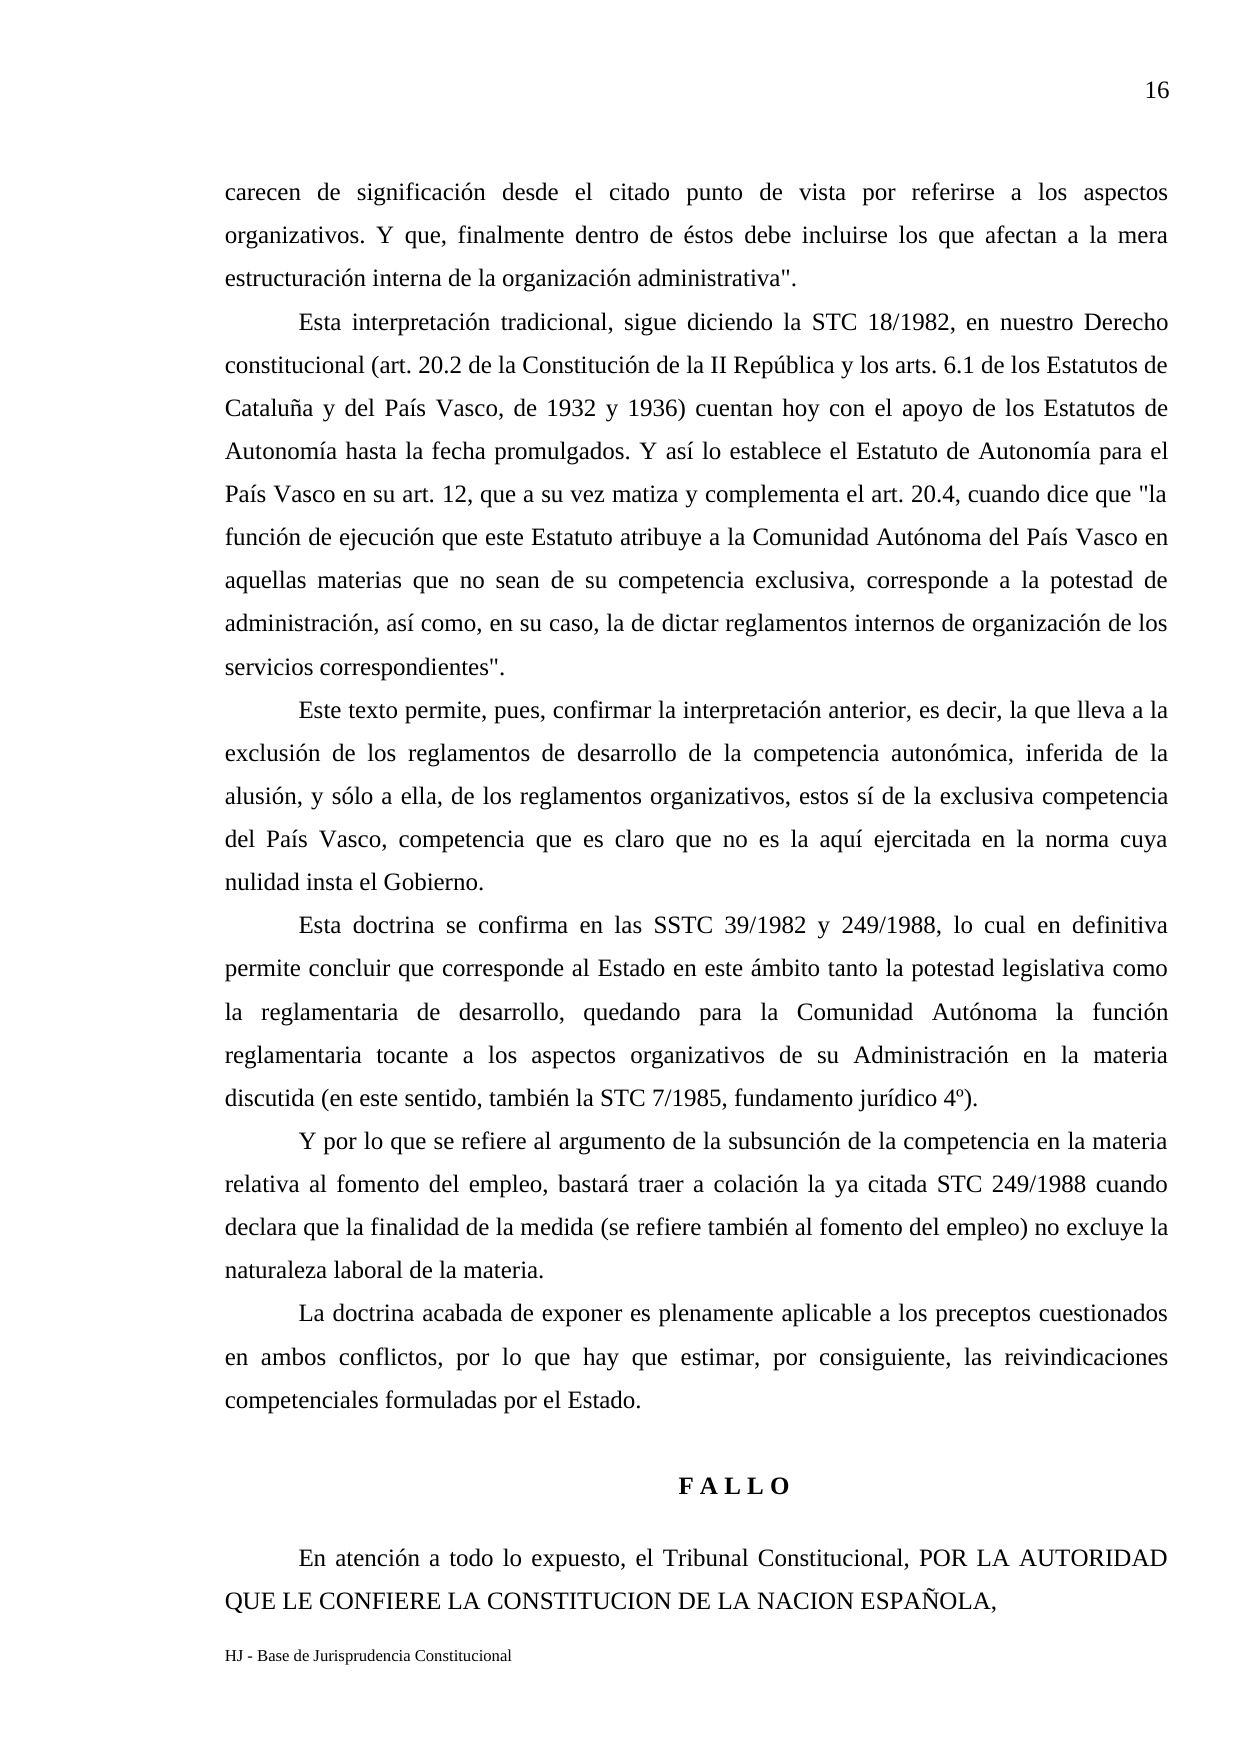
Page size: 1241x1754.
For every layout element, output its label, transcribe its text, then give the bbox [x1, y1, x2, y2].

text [224, 177, 1169, 292]
text Este texto permite, pues, confirmar la interpretación anterior, es decir, la que lleva a la exclusión de los reglamentos de desarrollo de la competencia autonómica, inferida de la alusión, y sólo a ella, de los reglamentos organizativos, estos sí de la exclusiva competencia del País Vasco, competencia que es claro que no es la aquí ejercitada en la norma cuya nulidad insta el Gobierno. [224, 695, 1169, 896]
text La doctrina acabada de exponer es plenamente aplicable a los preceptos cuestionados en ambos conflictos, por lo que hay que estimar, por consiguiente, las reivindicaciones competenciales formuladas por el Estado. [224, 1298, 1169, 1413]
text Y por lo que se refiere al argumento de la subsunción de la competencia en la materia relativa al fomento del empleo, bastará traer a colación la ya citada STC 249/1988 cuando declara que la finalidad de la medida (se refiere también al fomento del empleo) no excluye la naturaleza laboral de la materia. [224, 1126, 1169, 1284]
text Esta doctrina se confirma en las SSTC 39/1982 y 249/1988, lo cual en definitiva permite concluir que corresponde al Estado en este ámbito tanto la potestad legislativa como la reglamentaria de desarrollo, quedando para la Comunidad Autónoma la función reglamentaria tocante a los aspectos organizativos de su Administración en la materia discutida (en este sentido, también la STC 7/1985, fundamento jurídico 4º). [224, 910, 1169, 1112]
text En atención a todo lo expuesto, el Tribunal Constitucional, POR LA AUTORIDAD QUE LE CONFIERE LA CONSTITUCION DE LA NACION ESPAÑOLA, [224, 1543, 1169, 1615]
text Esta interpretación tradicional, sigue diciendo la STC 18/1982, en nuestro Derecho constitucional (art. 20.2 de la Constitución de la II República y los arts. 6.1 de los Estatutos de Cataluña y del País Vasco, de 1932 y 1936) cuentan hoy con el apoyo de los Estatutos de Autonomía hasta la fecha promulgados. Y así lo establece el Estatuto de Autonomía para el País Vasco en su art. 12, que a su vez matiza y complementa el art. 20.4, cuando dice que "la función de ejecución que este Estatuto atribuye a la Comunidad Autónoma del País Vasco en aquellas materias que no sean de su competencia exclusiva, corresponde a la potestad de administración, así como, en su caso, la de dictar reglamentos internos de organización de los servicios correspondientes". [224, 307, 1169, 680]
subtitle F A L L O [224, 1471, 1169, 1500]
